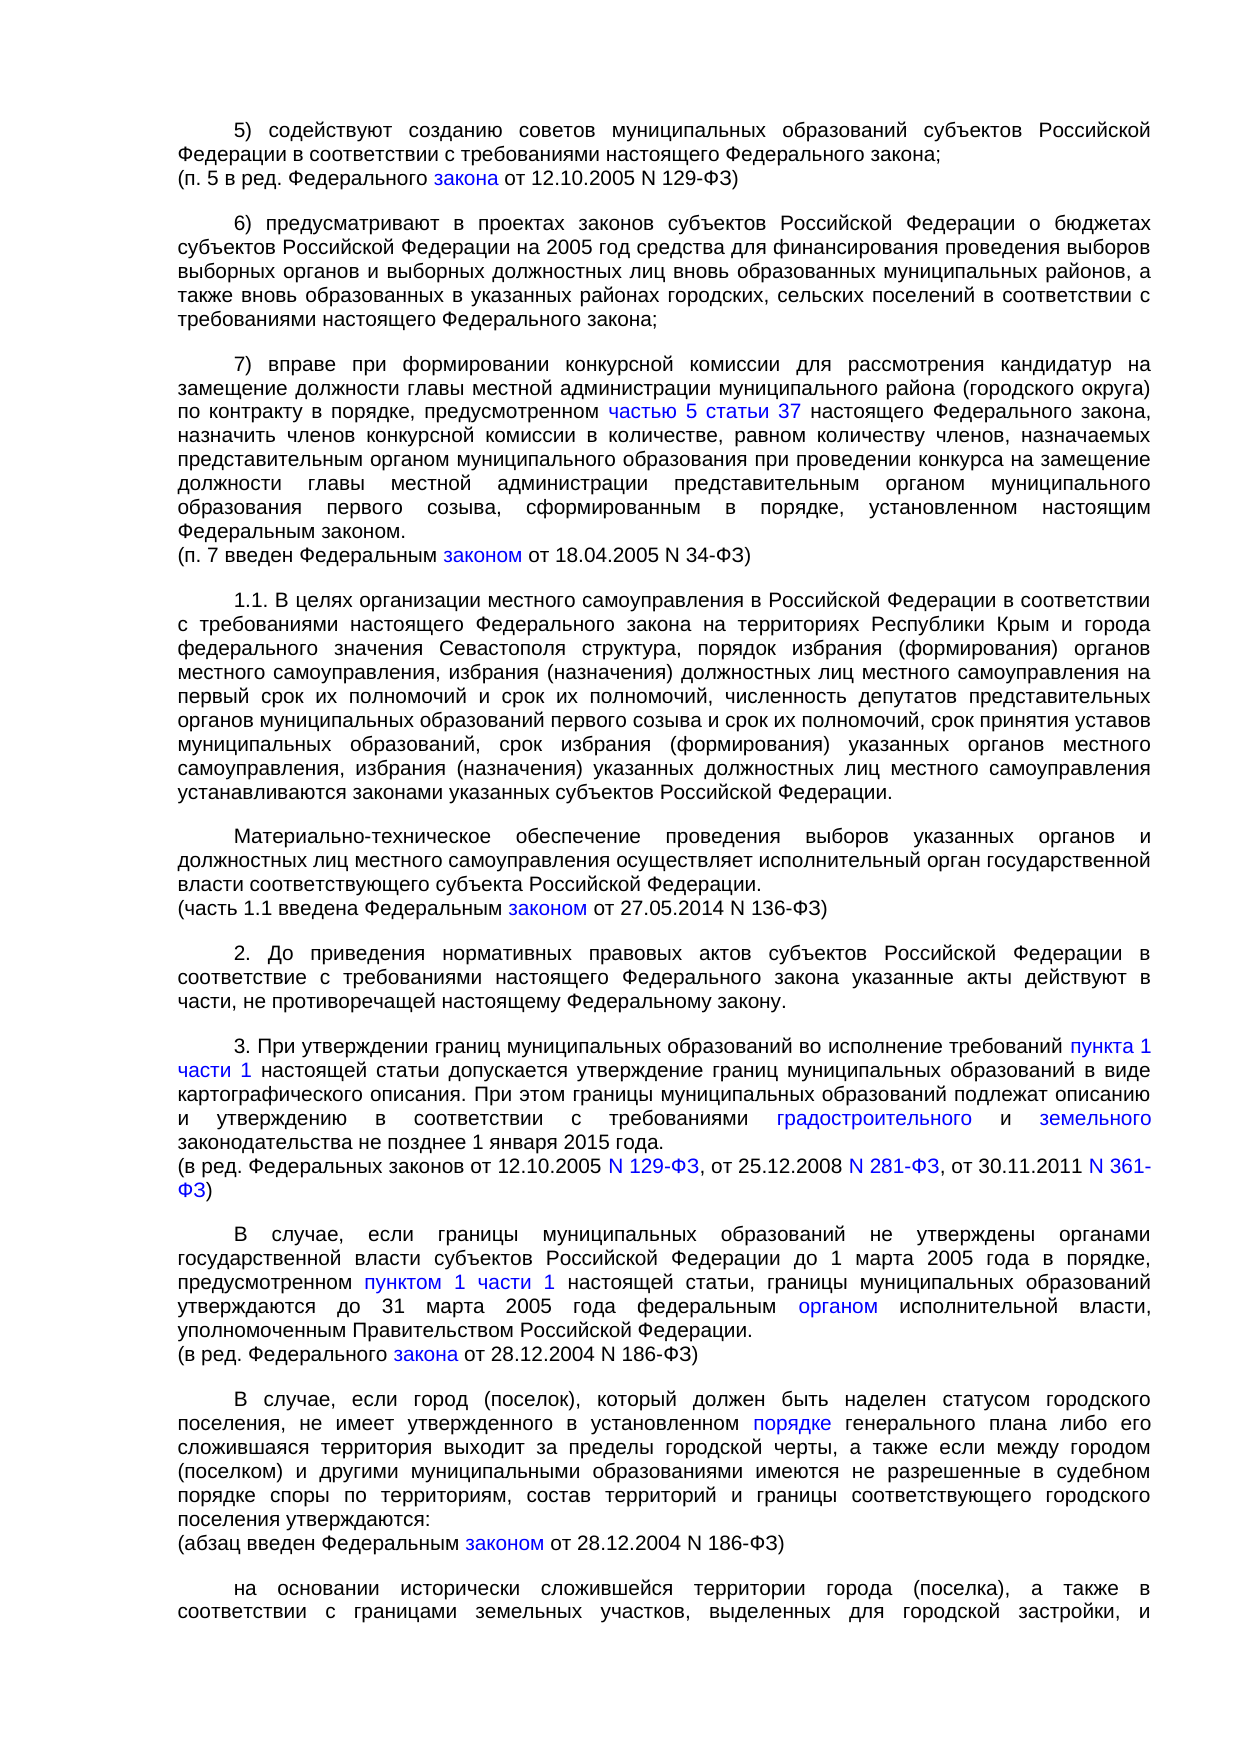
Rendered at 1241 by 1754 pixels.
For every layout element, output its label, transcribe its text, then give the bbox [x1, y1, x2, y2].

text В случае, если город (поселок), который должен быть наделен статусом городского поселения, не имеет утвержденного в установленном порядке генерального плана либо его сложившаяся территория выходит за пределы городской черты, а также если между городом (поселком) и другими муниципальными образованиями имеются не разрешенные в судебном порядке споры по территориям, состав территорий и границы соответствующего городского поселения утверждаются: [177, 1387, 1152, 1531]
text В случае, если границы муниципальных образований не утверждены органами государственной власти субъектов Российской Федерации до 1 марта 2005 года в порядке, предусмотренном пунктом 1 части 1 настоящей статьи, границы муниципальных образований утверждаются до 31 марта 2005 года федеральным органом исполнительной власти, уполномоченным Правительством Российской Федерации. [177, 1222, 1152, 1342]
text 5) содействуют созданию советов муниципальных образований субъектов Российской Федерации в соответствии с требованиями настоящего Федерального закона; [177, 118, 1152, 166]
text (часть 1.1 введена Федеральным законом от 27.05.2014 N 136-ФЗ) [177, 896, 1152, 920]
text 2. До приведения нормативных правовых актов субъектов Российской Федерации в соответствие с требованиями настоящего Федерального закона указанные акты действуют в части, не противоречащей настоящему Федеральному закону. [177, 941, 1152, 1013]
text 6) предусматривают в проектах законов субъектов Российской Федерации о бюджетах субъектов Российской Федерации на 2005 год средства для финансирования проведения выборов выборных органов и выборных должностных лиц вновь образованных муниципальных районов, а также вновь образованных в указанных районах городских, сельских поселений в соответствии с требованиями настоящего Федерального закона; [177, 211, 1152, 331]
text (п. 5 в ред. Федерального закона от 12.10.2005 N 129-ФЗ) [177, 166, 1152, 190]
text 7) вправе при формировании конкурсной комиссии для рассмотрения кандидатур на замещение должности главы местной администрации муниципального района (городского округа) по контракту в порядке, предусмотренном частью 5 статьи 37 настоящего Федерального закона, назначить членов конкурсной комиссии в количестве, равном количеству членов, назначаемых представительным органом муниципального образования при проведении конкурса на замещение должности главы местной администрации представительным органом муниципального образования первого созыва, сформированным в порядке, установленном настоящим Федеральным законом. [177, 351, 1152, 543]
text Материально-техническое обеспечение проведения выборов указанных органов и должностных лиц местного самоуправления осуществляет исполнительный орган государственной власти соответствующего субъекта Российской Федерации. [177, 824, 1152, 896]
text 1.1. В целях организации местного самоуправления в Российской Федерации в соответствии с требованиями настоящего Федерального закона на территориях Республики Крым и города федерального значения Севастополя структура, порядок избрания (формирования) органов местного самоуправления, избрания (назначения) должностных лиц местного самоуправления на первый срок их полномочий и срок их полномочий, численность депутатов представительных органов муниципальных образований первого созыва и срок их полномочий, срок принятия уставов муниципальных образований, срок избрания (формирования) указанных органов местного самоуправления, избрания (назначения) указанных должностных лиц местного самоуправления устанавливаются законами указанных субъектов Российской Федерации. [177, 588, 1152, 803]
text (абзац введен Федеральным законом от 28.12.2004 N 186-ФЗ) [177, 1531, 1152, 1554]
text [177, 1575, 1152, 1623]
text (в ред. Федеральных законов от 12.10.2005 N 129-ФЗ, от 25.12.2008 N 281-ФЗ, от 30.11.2011 N 361-ФЗ) [177, 1153, 1152, 1201]
text (в ред. Федерального закона от 28.12.2004 N 186-ФЗ) [177, 1342, 1152, 1366]
text (п. 7 введен Федеральным законом от 18.04.2005 N 34-ФЗ) [177, 543, 1152, 567]
text 3. При утверждении границ муниципальных образований во исполнение требований пункта 1 части 1 настоящей статьи допускается утверждение границ муниципальных образований в виде картографического описания. При этом границы муниципальных образований подлежат описанию и утверждению в соответствии с требованиями градостроительного и земельного законодательства не позднее 1 января 2015 года. [177, 1034, 1152, 1153]
